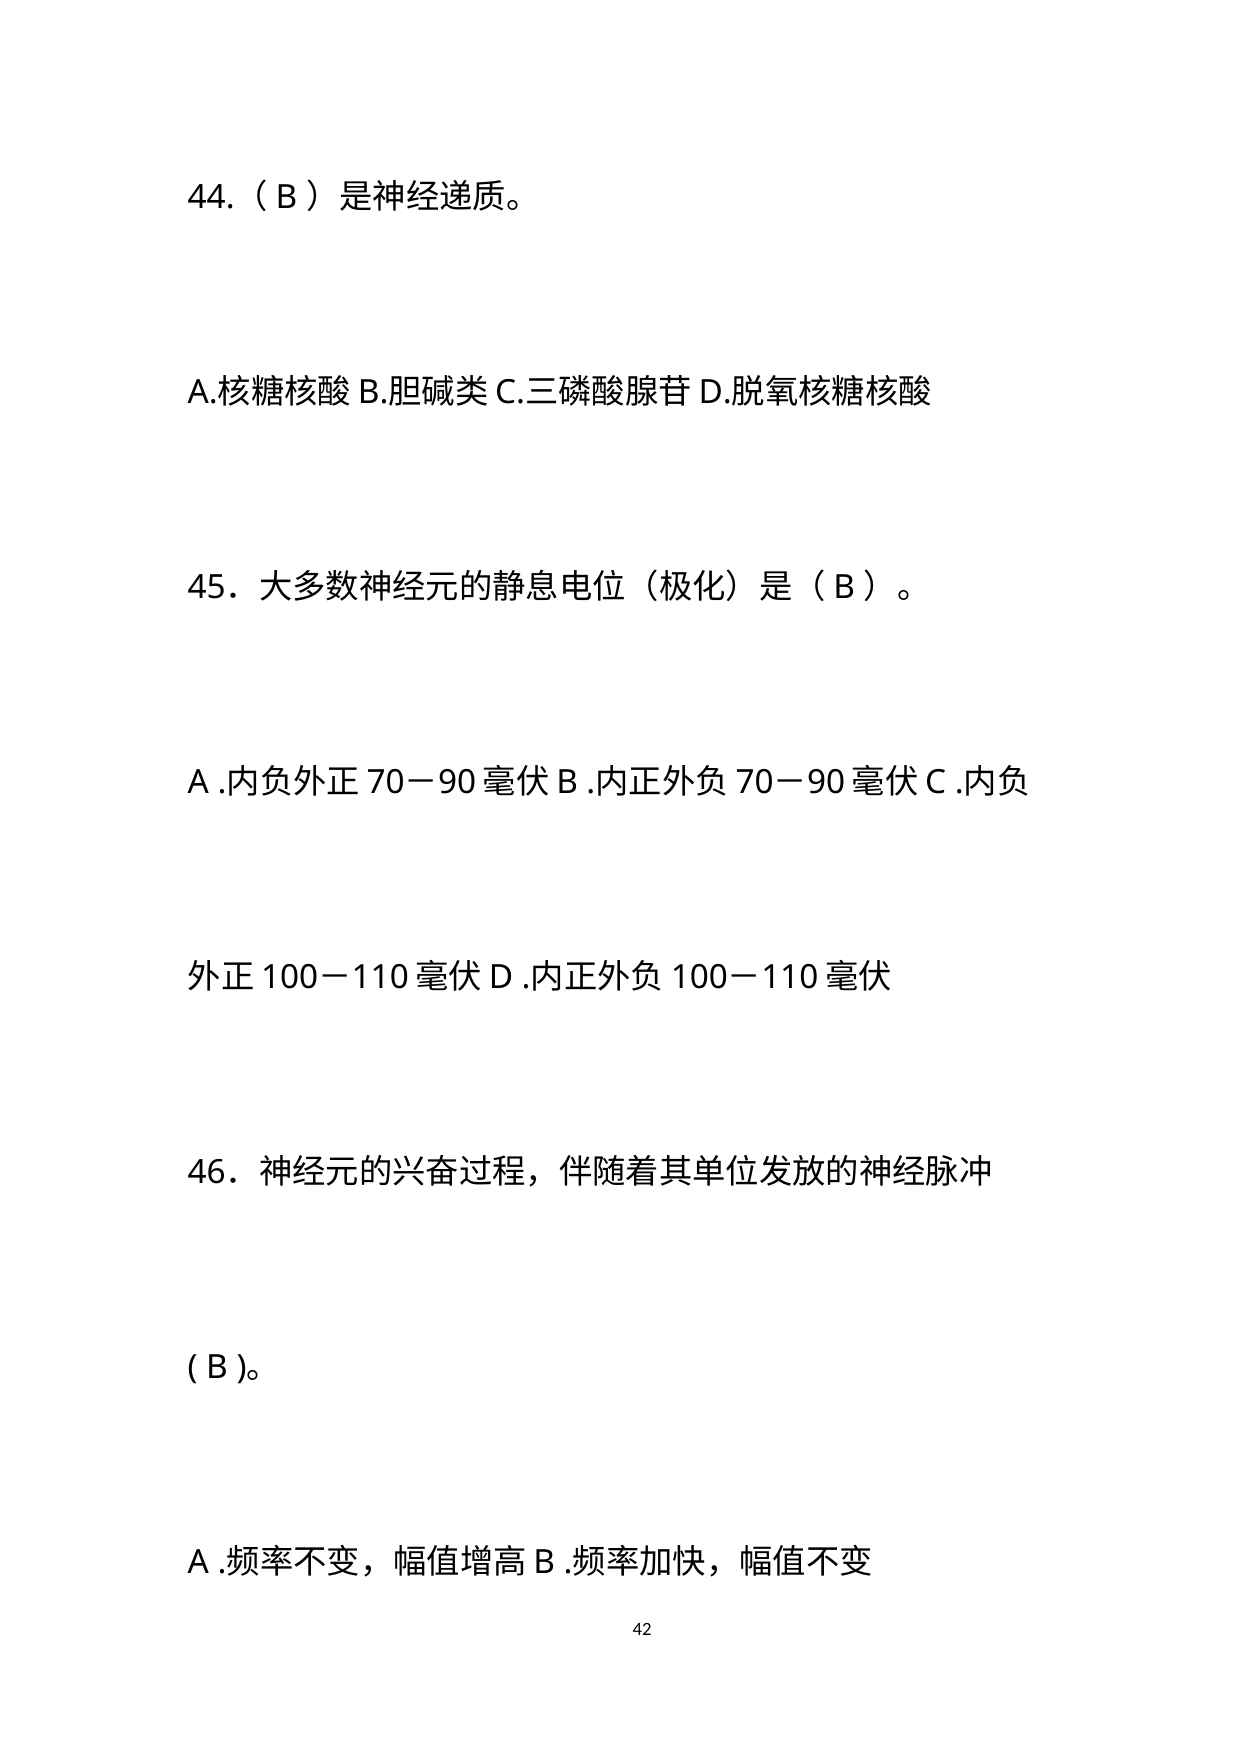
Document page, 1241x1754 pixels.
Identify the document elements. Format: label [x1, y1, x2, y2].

text [187, 162, 1053, 1592]
